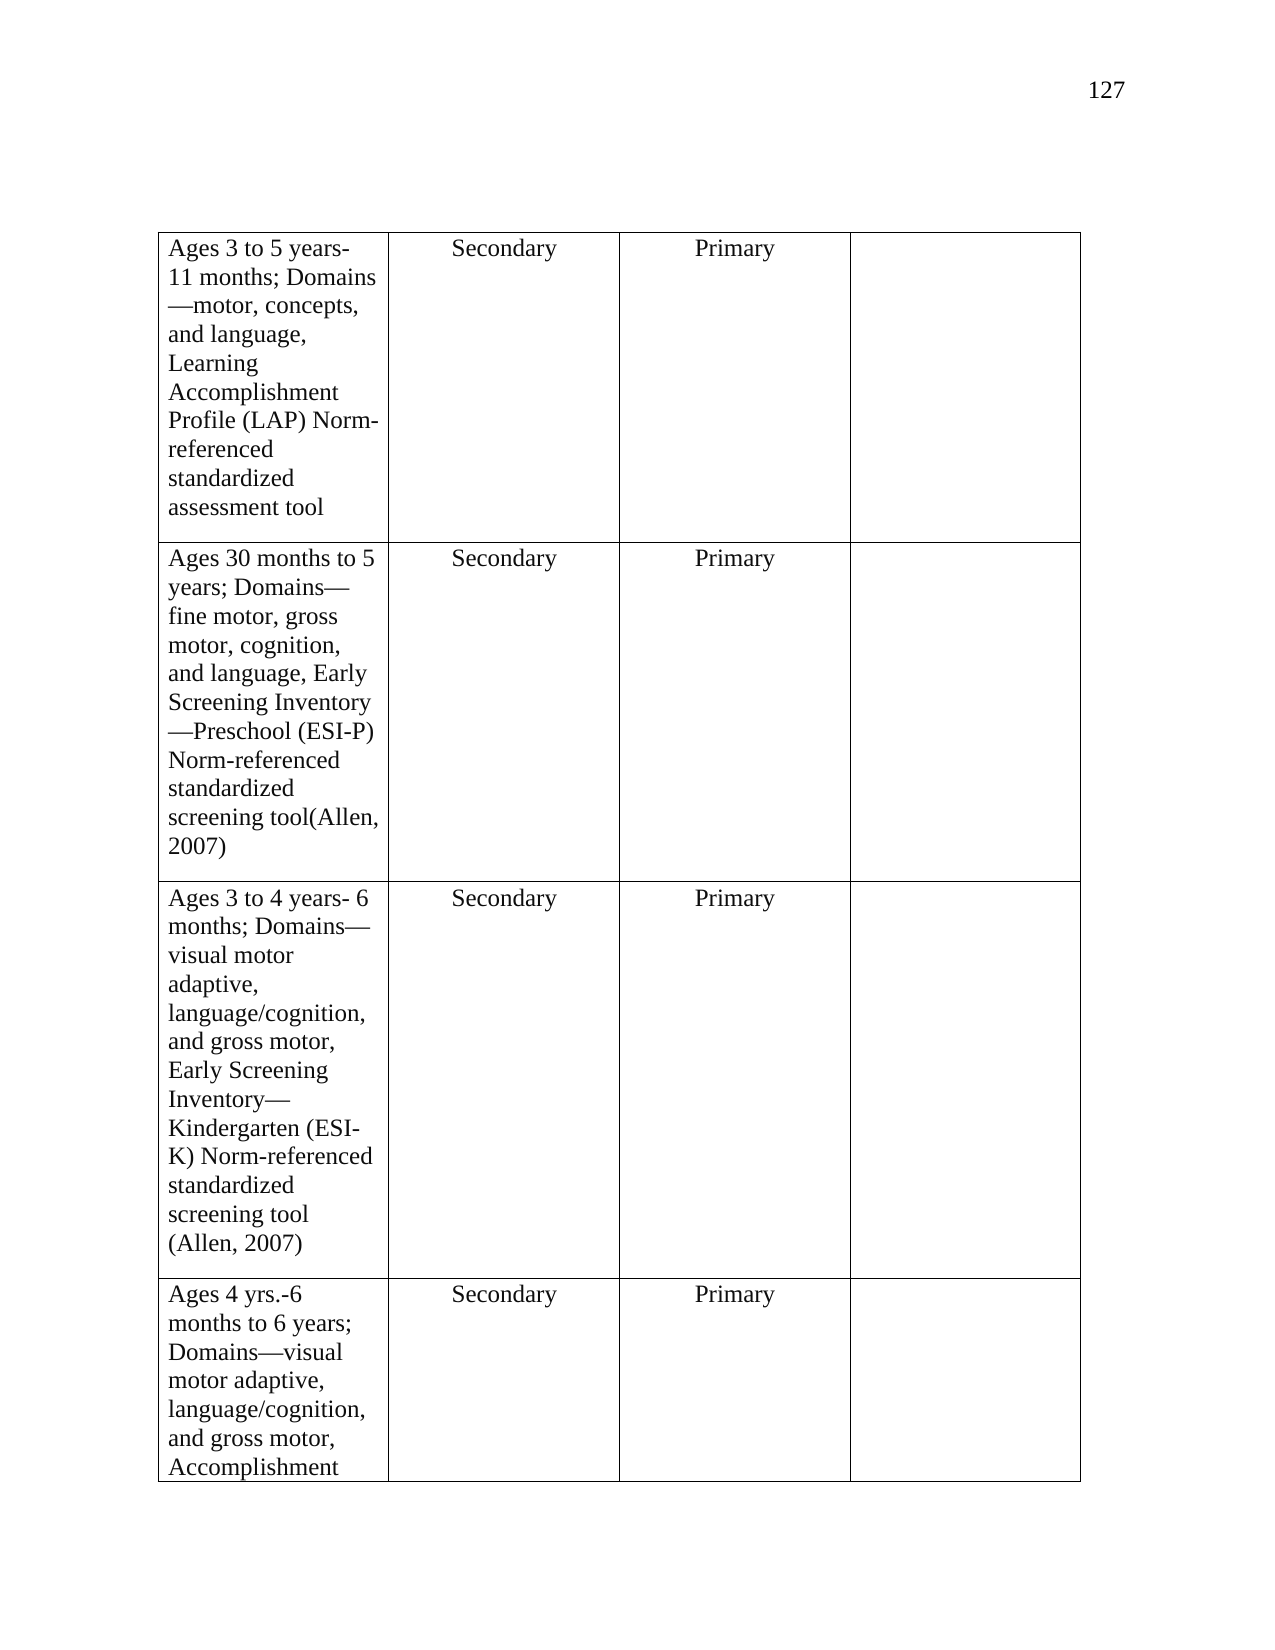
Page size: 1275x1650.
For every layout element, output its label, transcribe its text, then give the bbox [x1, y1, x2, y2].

table_cell Secondary [389, 543, 619, 881]
table_cell Primary [620, 1279, 850, 1481]
table_cell Primary [620, 543, 850, 881]
table_header [851, 233, 1080, 542]
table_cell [159, 1279, 388, 1481]
table_header Primary [620, 233, 850, 542]
table_cell [851, 1279, 1080, 1481]
table_cell Ages 3 to 4 years- 6 months; Domains—visual motor adaptive, language/cognition, and gross motor, Early Screening Inventory—Kindergarten (ESI-K) Norm-referenced standardized screening tool (Allen, 2007) [159, 882, 388, 1278]
table_cell Primary [620, 882, 850, 1278]
table_cell Secondary [389, 1279, 619, 1481]
table_header Secondary [389, 233, 619, 542]
table_cell Ages 30 months to 5 years; Domains—fine motor, gross motor, cognition, and language, Early Screening Inventory—Preschool (ESI-P) Norm-referenced standardized screening tool(Allen, 2007) [159, 543, 388, 881]
table_cell Secondary [389, 882, 619, 1278]
table_cell [851, 543, 1080, 881]
table_header Ages 3 to 5 years- 11 months; Domains—motor, concepts, and language, Learning Accomplishment Profile (LAP) Norm-referenced standardized assessment tool [159, 233, 388, 542]
table_cell [851, 882, 1080, 1278]
